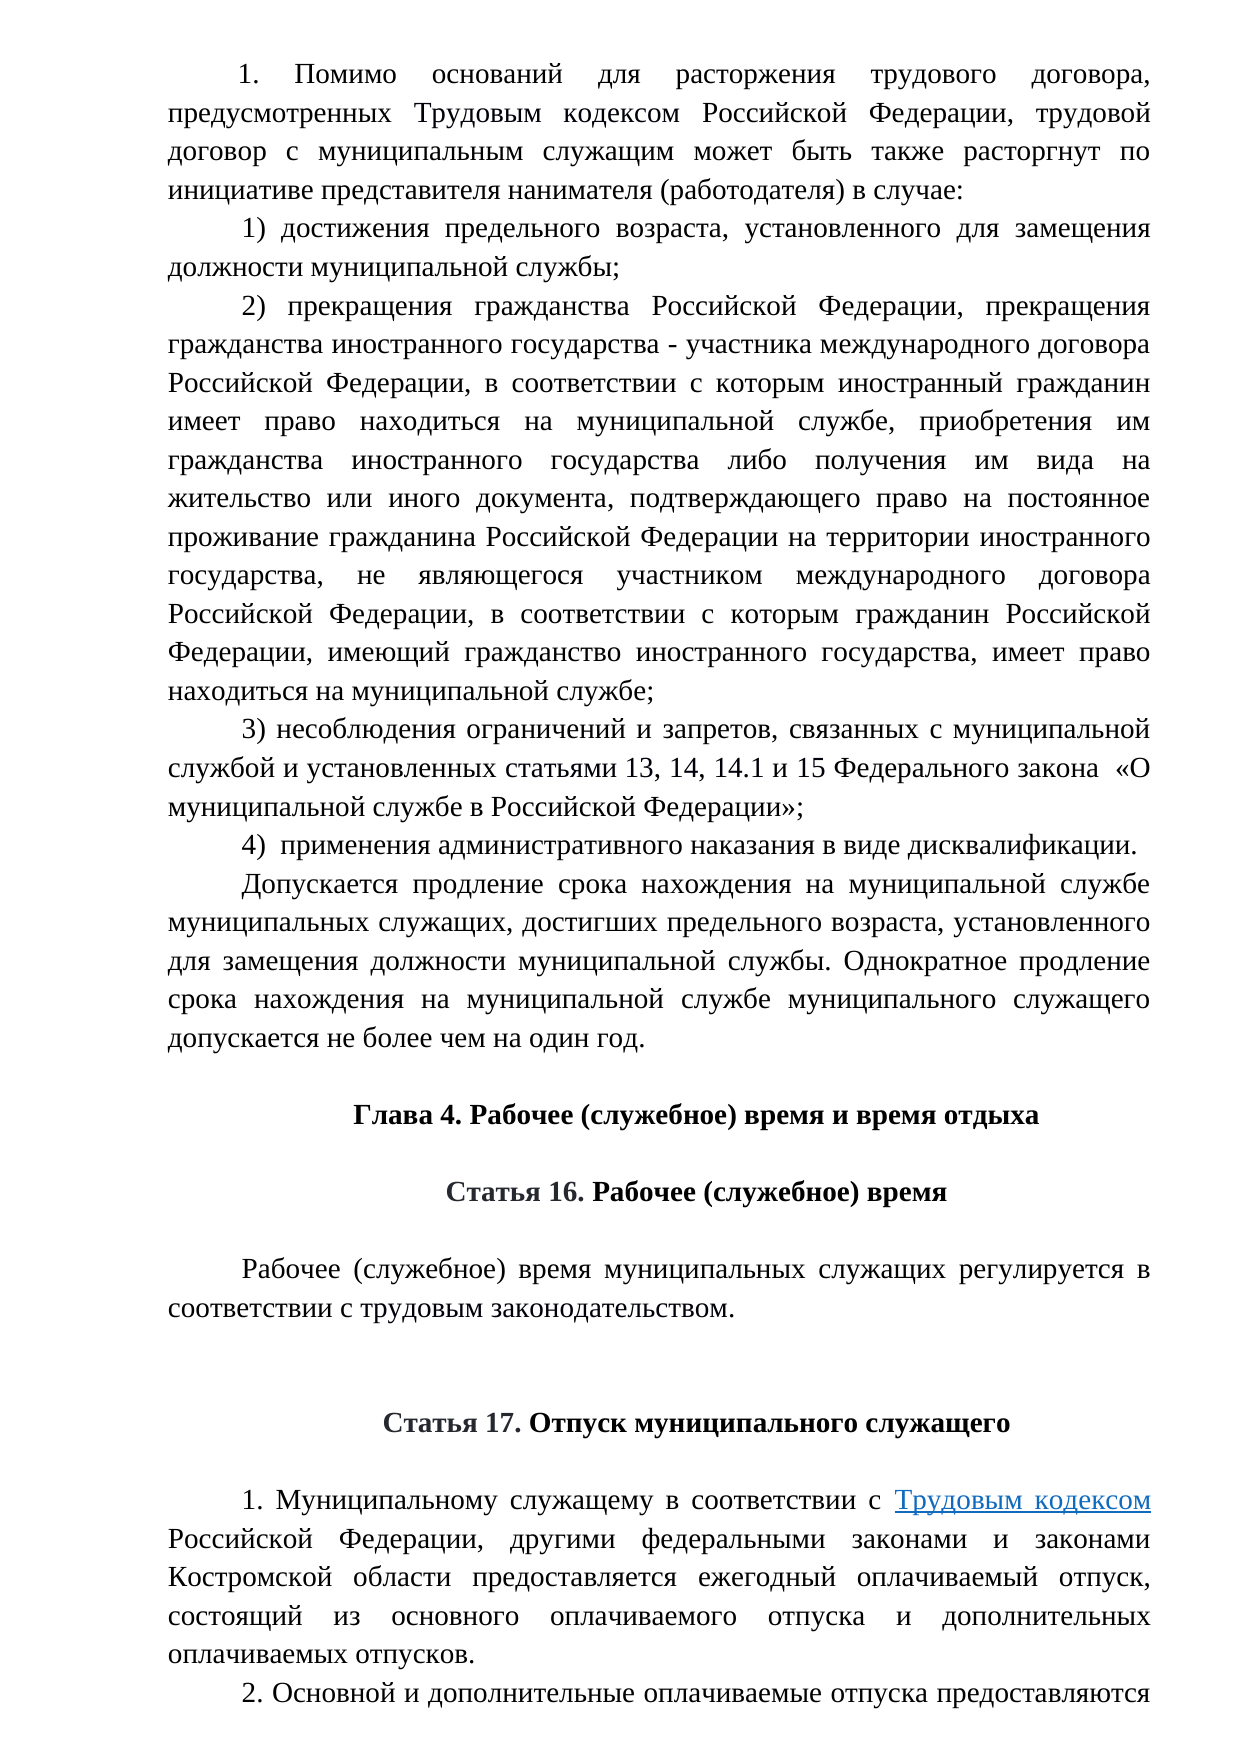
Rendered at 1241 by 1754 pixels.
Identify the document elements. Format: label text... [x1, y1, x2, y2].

text Статья 16. Рабочее (служебное) время [168, 1174, 1151, 1208]
text 1) достижения предельного возраста, установленного для замещения должности муниципальной службы; [168, 211, 1151, 283]
text 3) несоблюдения ограничений и запретов, связанных с муниципальной службой и установленных статьями 13, 14, 14.1 и 15 Федерального закона «О муниципальной службе в Российской Федерации»; [168, 712, 1151, 822]
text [168, 1675, 1151, 1709]
text Статья 17. Отпуск муниципального служащего [168, 1405, 1151, 1439]
text 4) применения административного наказания в виде дисквалификации. [168, 827, 1151, 861]
text 1. Помимо оснований для расторжения трудового договора, предусмотренных Трудовым кодексом Российской Федерации, трудовой договор с муниципальным служащим может быть также расторгнут по инициативе представителя нанимателя (работодателя) в случае: [168, 56, 1151, 206]
text 1. Муниципальному служащему в соответствии с Трудовым кодексом Российской Федерации, другими федеральными законами и законами Костромской области предоставляется ежегодный оплачиваемый отпуск, состоящий из основного оплачиваемого отпуска и дополнительных оплачиваемых отпусков. [168, 1482, 1151, 1670]
text Допускается продление срока нахождения на муниципальной службе муниципальных служащих, достигших предельного возраста, установленного для замещения должности муниципальной службы. Однократное продление срока нахождения на муниципальной службе муниципального служащего допускается не более чем на один год. [168, 866, 1151, 1053]
text Глава 4. Рабочее (служебное) время и время отдыха [168, 1097, 1151, 1131]
text Рабочее (служебное) время муниципальных служащих регулируется в соответствии с трудовым законодательством. [168, 1251, 1151, 1323]
text 2) прекращения гражданства Российской Федерации, прекращения гражданства иностранного государства - участника международного договора Российской Федерации, в соответствии с которым иностранный гражданин имеет право находиться на муниципальной службе, приобретения им гражданства иностранного государства либо получения им вида на жительство или иного документа, подтверждающего право на постоянное проживание гражданина Российской Федерации на территории иностранного государства, не являющегося участником международного договора Российской Федерации, в соответствии с которым гражданин Российской Федерации, имеющий гражданство иностранного государства, имеет право находиться на муниципальной службе; [168, 288, 1151, 707]
